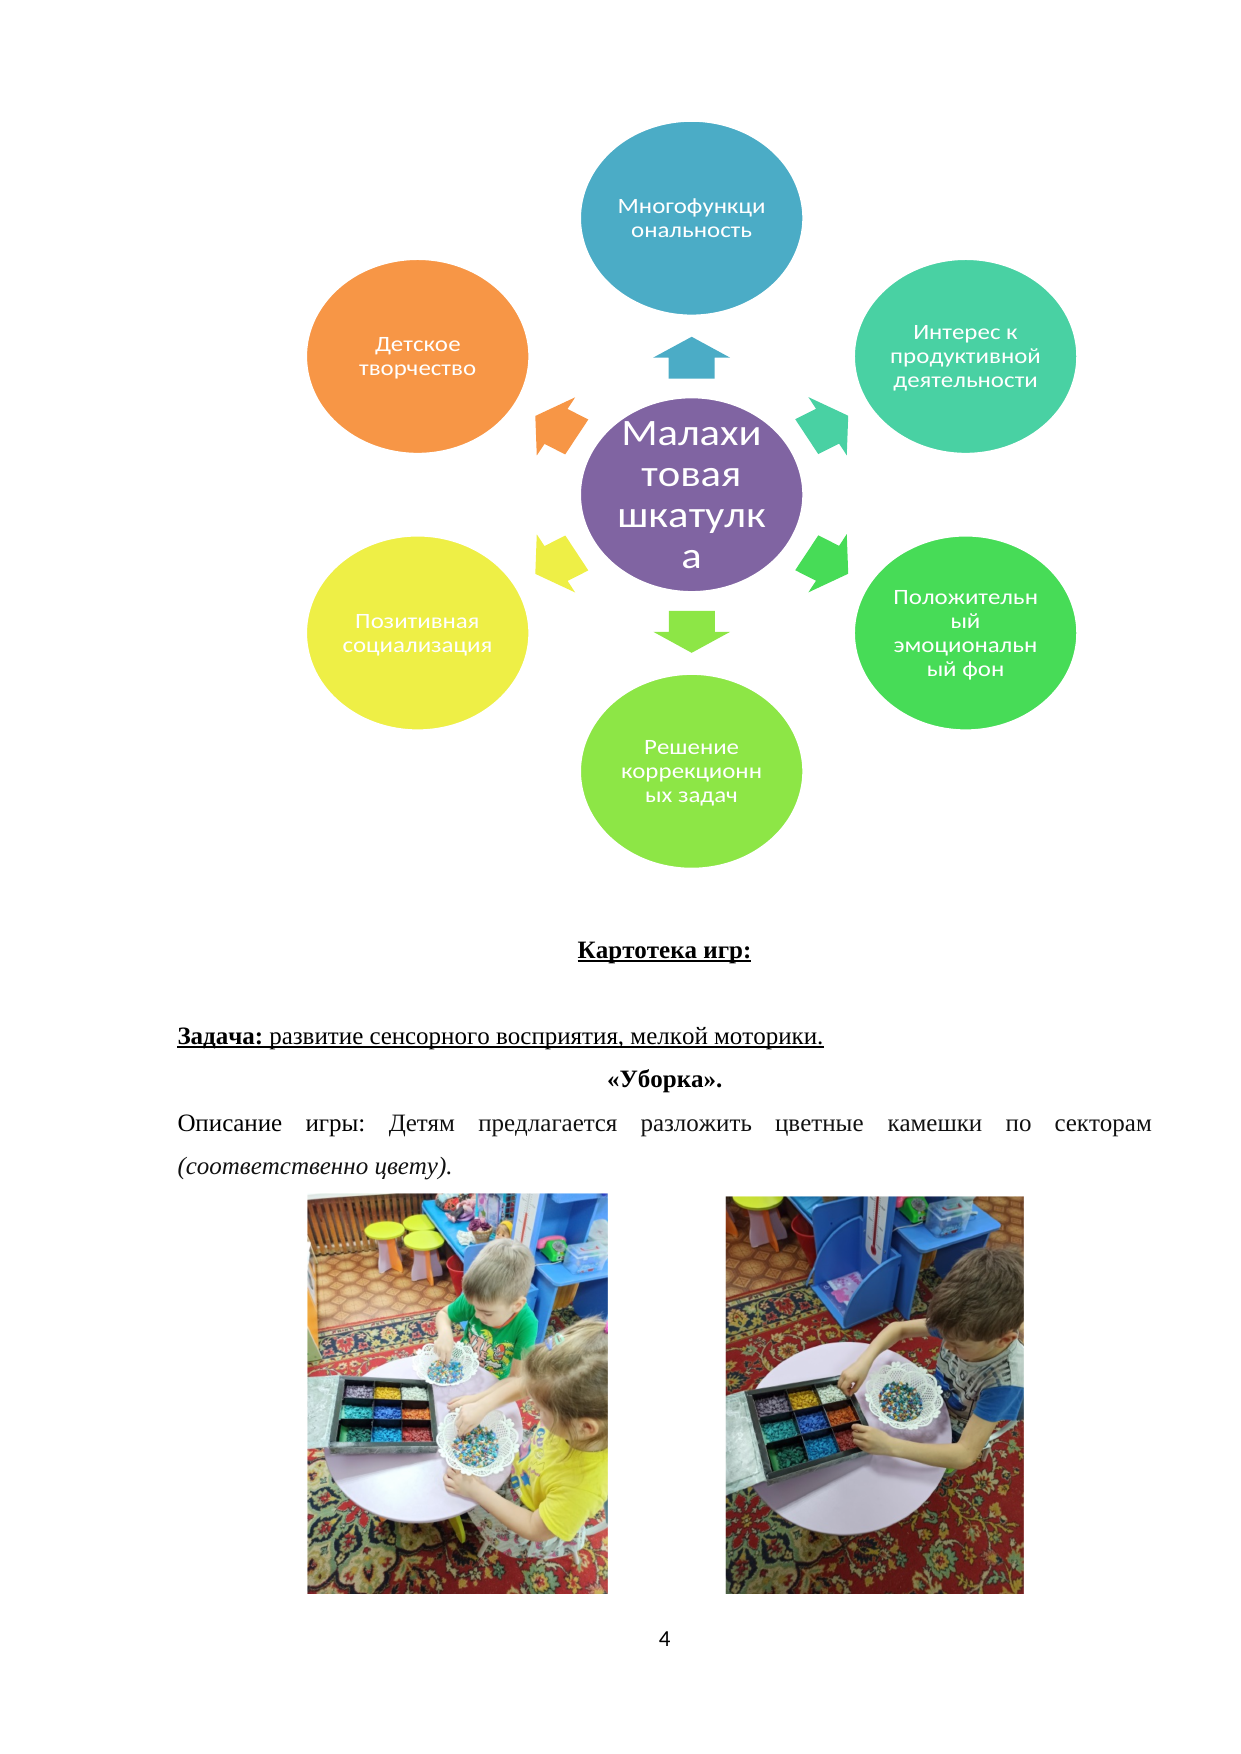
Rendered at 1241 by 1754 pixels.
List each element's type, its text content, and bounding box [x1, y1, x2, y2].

picture [726, 1197, 1023, 1594]
text Картотека игр: [177, 935, 1152, 964]
text Описание игры: Детям предлагается разложить цветные камешки по секторам (соответственно цвету). [177, 1108, 1152, 1179]
picture [308, 1194, 607, 1594]
text Задача: развитие сенсорного восприятия, мелкой моторики. [177, 1021, 1152, 1050]
text «Уборка». [177, 1064, 1152, 1093]
